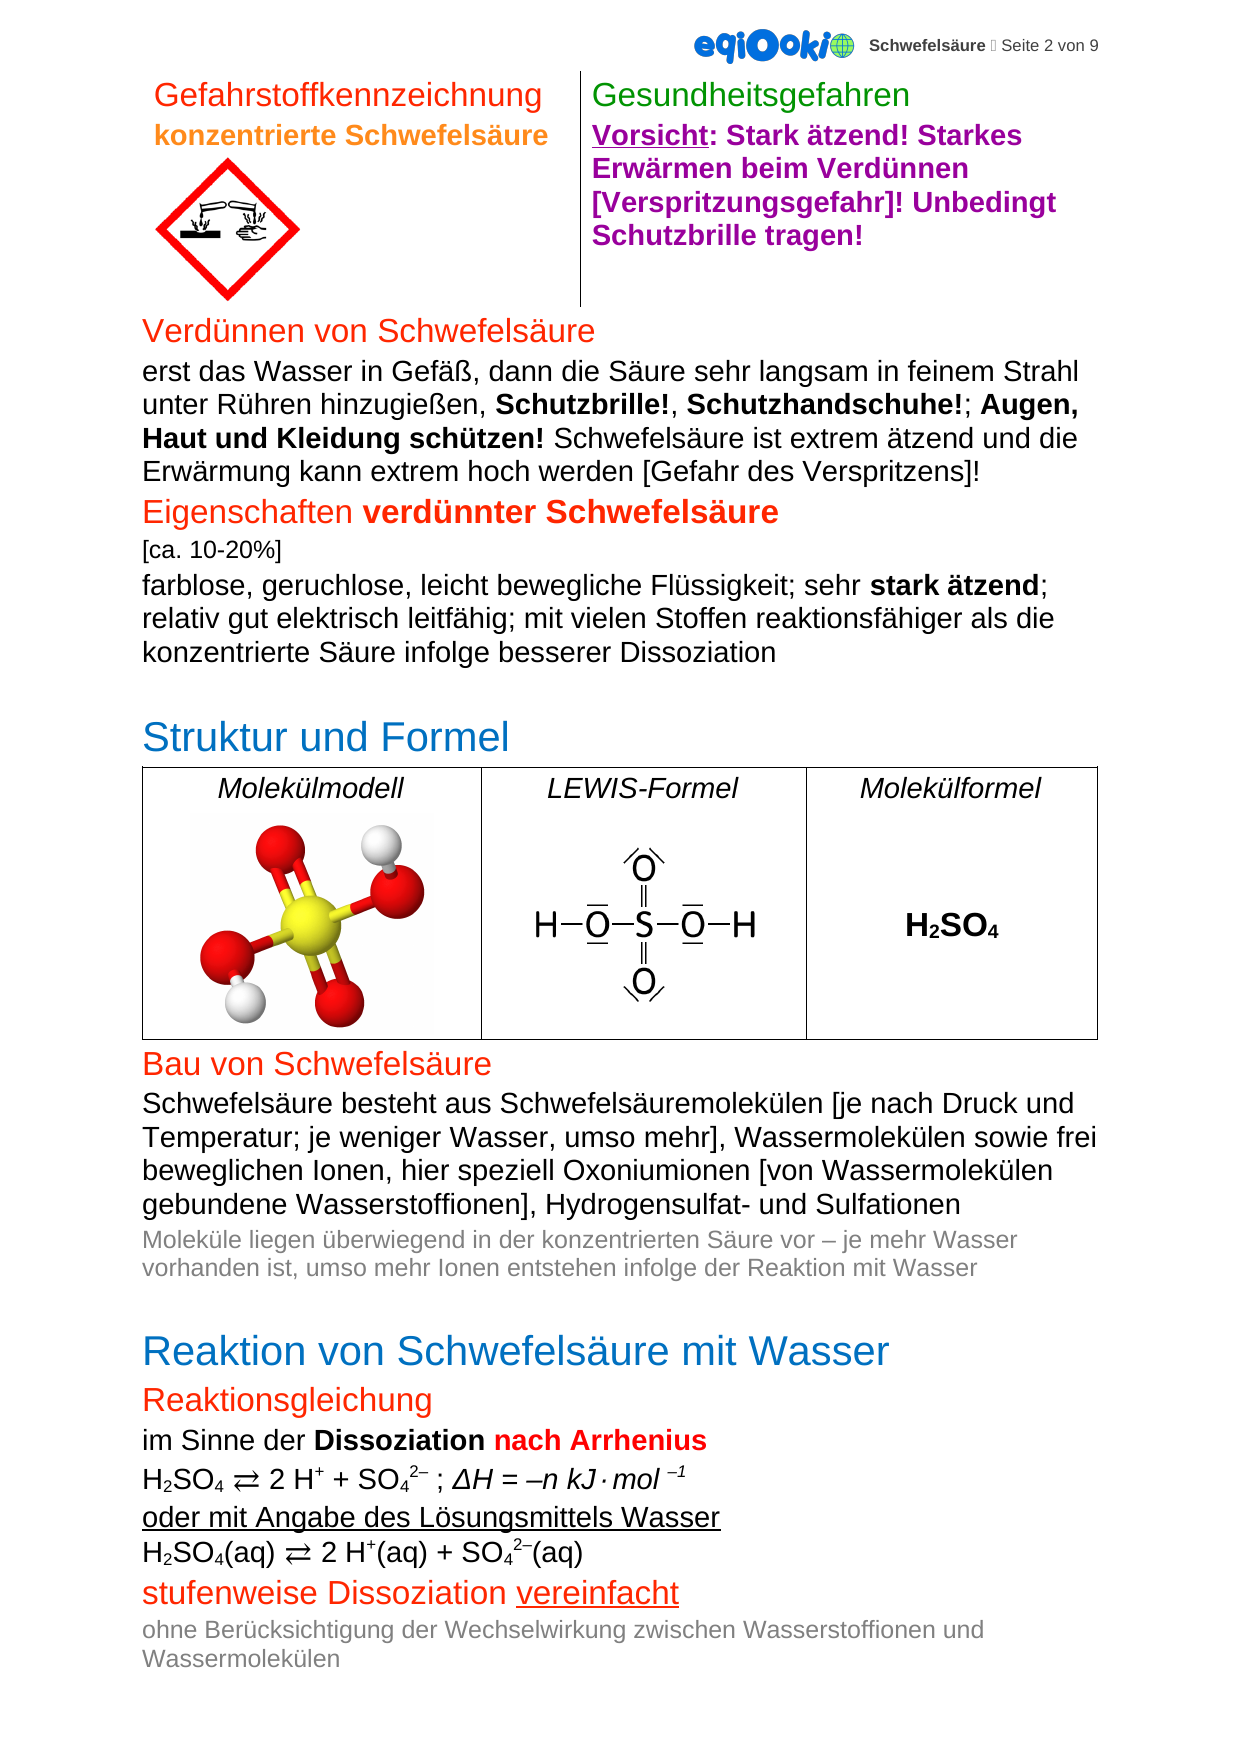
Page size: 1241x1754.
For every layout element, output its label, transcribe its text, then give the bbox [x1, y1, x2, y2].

picture [692, 27, 857, 66]
text Reaktionsgleichung [142, 1380, 1098, 1419]
table_cell H2SO4 [807, 809, 1097, 1039]
text Struktur und Formel [142, 712, 1098, 760]
text farblose, geruchlose, leicht bewegliche Flüssigkeit; sehr stark ätzend; relativ gut elektrisch leitfähig; mit vielen Stoffen reaktionsfähiger als die konzentrierte Säure infolge besserer Dissoziation [142, 568, 1098, 668]
text Moleküle liegen überwiegend in der konzentrierten Säure vor – je mehr Wasser vorhanden ist, umso mehr Ionen entstehen infolge der Reaktion mit Wasser [142, 1225, 1098, 1282]
table_cell [482, 809, 806, 1039]
text ohne Berücksichtigung der Wechselwirkung zwischen Wasserstoffionen und Wassermolekülen [142, 1615, 1098, 1673]
text erst das Wasser in Gefäß, dann die Säure sehr langsam in feinem Strahl unter Rühren hinzugießen, Schutzbrille!, Schutzhandschuhe!; Augen, Haut und Kleidung schützen! Schwefelsäure ist extrem ätzend und die Erwärmung kann extrem hoch werden [Gefahr des Verspritzens]! [142, 354, 1098, 488]
text oder mit Angabe des Lösungsmittels Wasser H2SO4(aq) ⇄ 2 H+(aq) + SO42–(aq) [142, 1500, 1098, 1568]
text stufenweise Dissoziation vereinfacht [142, 1573, 1098, 1611]
picture [527, 841, 761, 1007]
text [ca. 10-20%] [142, 535, 1098, 563]
text Verdünnen von Schwefelsäure [142, 311, 1098, 350]
table_header Gefahrstoffkennzeichnung konzentrierte Schwefelsäure [142, 71, 580, 307]
text im Sinne der Dissoziation nach Arrhenius [142, 1423, 1098, 1456]
picture [153, 155, 302, 303]
text H2SO4 ⇄ 2 H+ + SO42– ; ΔH = –n kJ · mol –1 [142, 1461, 1098, 1496]
table_header Molekülformel [807, 768, 1097, 809]
table_header Molekülmodell [143, 768, 481, 809]
text Eigenschaften verdünnter Schwefelsäure [142, 492, 1098, 531]
text Bau von Schwefelsäure [142, 1044, 1098, 1082]
table_cell [143, 809, 481, 1039]
picture [189, 813, 434, 1035]
text Schwefelsäure besteht aus Schwefelsäuremolekülen [je nach Druck und Temperatur; je weniger Wasser, umso mehr], Wassermolekülen sowie frei beweglichen Ionen, hier speziell Oxoniumionen [von Wassermolekülen gebundene Wasserstoffionen], Hydrogensulfat- und Sulfationen [142, 1086, 1098, 1221]
text Reaktion von Schwefelsäure mit Wasser [142, 1326, 1098, 1374]
table_header LEWIS-Formel [482, 768, 806, 809]
table_header Gesundheitsgefahren Vorsicht: Stark ätzend! Starkes Erwärmen beim Verdünnen [Verspritzungsgefahr]! Unbedingt Schutzbrille tragen! [581, 71, 1098, 307]
